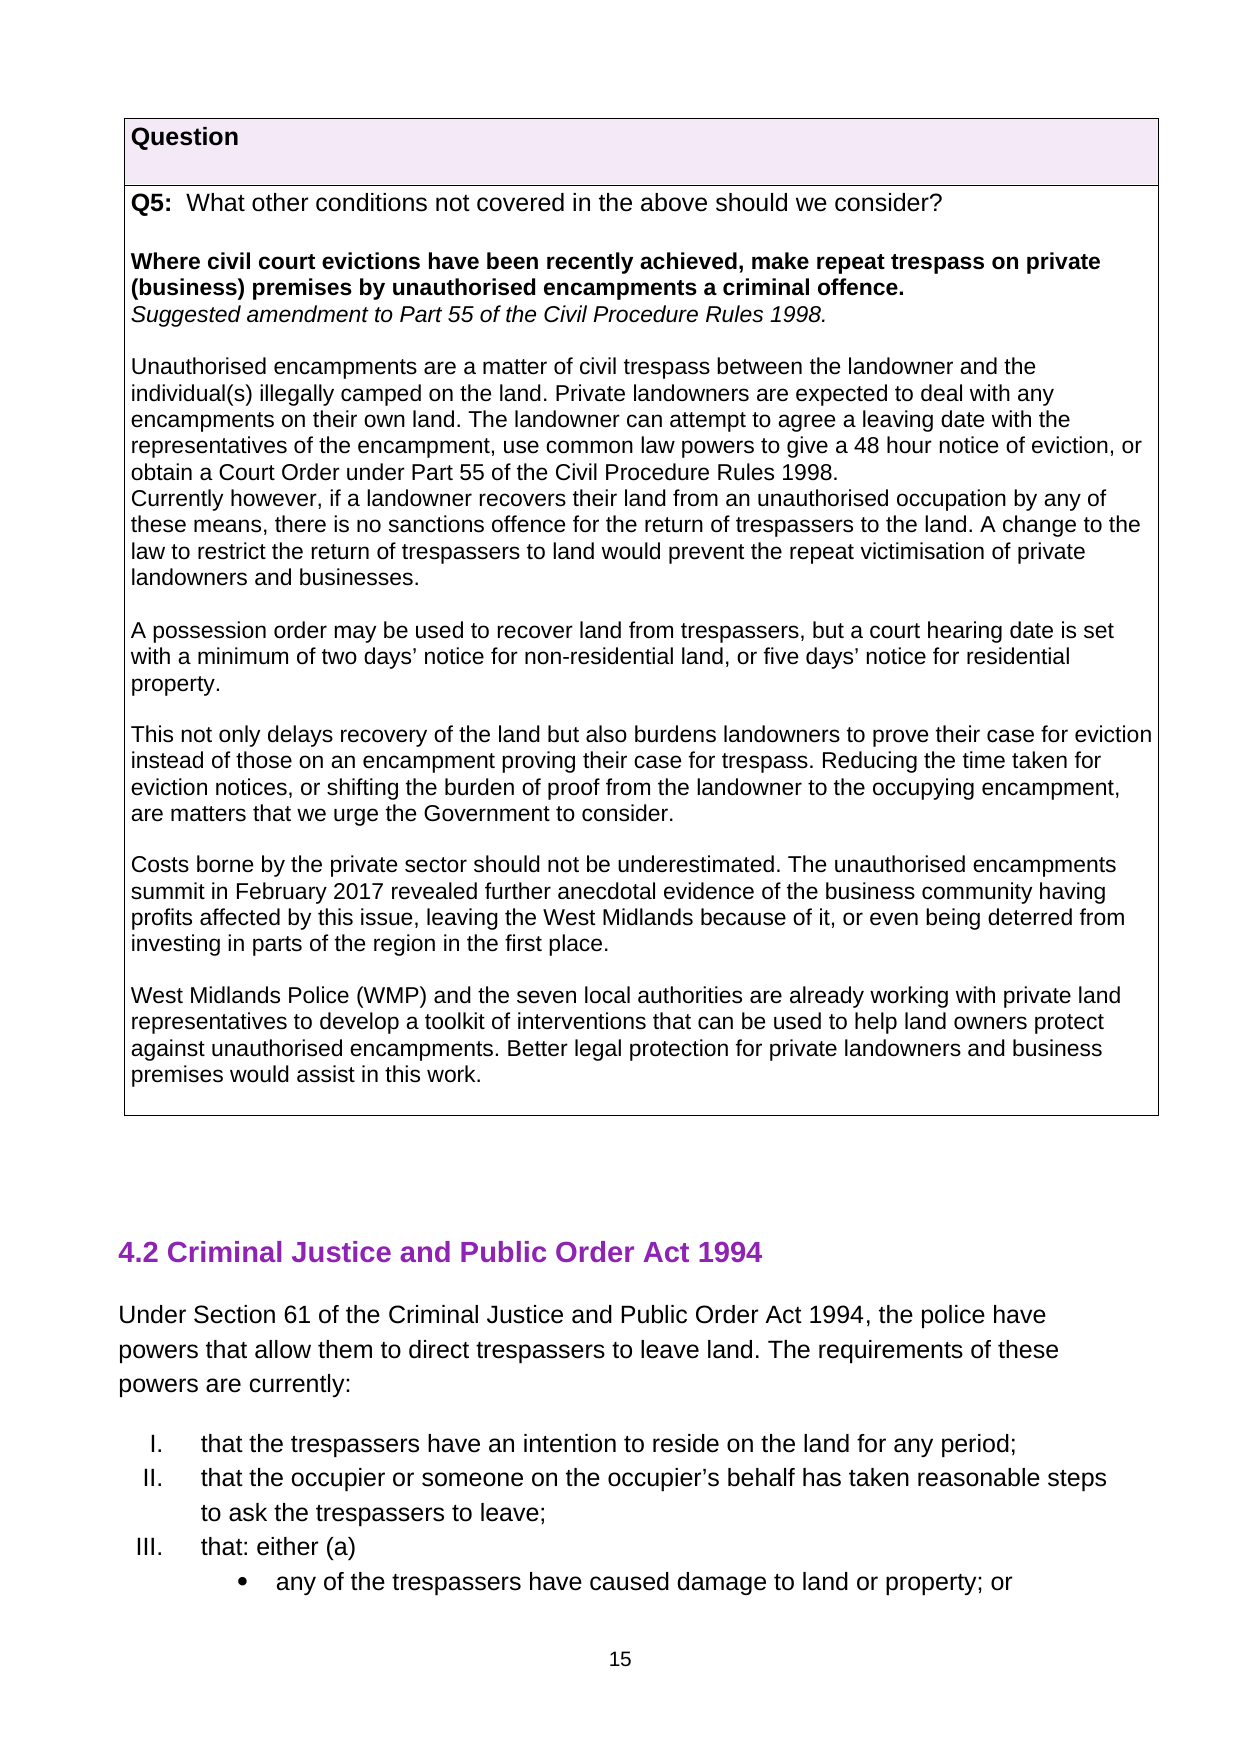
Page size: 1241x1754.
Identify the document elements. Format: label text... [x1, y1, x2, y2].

text 4.2 Criminal Justice and Public Order Act 1994 [118, 1235, 1122, 1269]
list that the occupier or someone on the occupier’s behalf has taken reasonable steps to ask the trespassers to leave; [163, 1463, 1122, 1526]
table_cell Q5: What other conditions not covered in the above should we consider? Where civil court evictions have been recently achieved, make repeat trespass on private (business) premises by unauthorised encampments a criminal offence. Suggested amendment to Part 55 of the Civil Procedure Rules 1998. Unauthorised encampments are a matter of civil trespass between the landowner and the individual(s) illegally camped on the land. Private landowners are expected to deal with any encampments on their own land. The landowner can attempt to agree a leaving date with the representatives of the encampment, use common law powers to give a 48 hour notice of eviction, or obtain a Court Order under Part 55 of the Civil Procedure Rules 1998. Currently however, if a landowner recovers their land from an unauthorised occupation by any of these means, there is no sanctions offence for the return of trespassers to the land. A change to the law to restrict the return of trespassers to land would prevent the repeat victimisation of private landowners and businesses. A possession order may be used to recover land from trespassers, but a court hearing date is set with a minimum of two days’ notice for non-residential land, or five days’ notice for residential property. This not only delays recovery of the land but also burdens landowners to prove their case for eviction instead of those on an encampment proving their case for trespass. Reducing the time taken for eviction notices, or shifting the burden of proof from the landowner to the occupying encampment, are matters that we urge the Government to consider. Costs borne by the private sector should not be underestimated. The unauthorised encampments summit in February 2017 revealed further anecdotal evidence of the business community having profits affected by this issue, leaving the West Midlands because of it, or even being deterred from investing in parts of the region in the first place. West Midlands Police (WMP) and the seven local authorities are already working with private land representatives to develop a toolkit of interventions that can be used to help land owners protect against unauthorised encampments. Better legal protection for private landowners and business premises would assist in this work. [125, 186, 1158, 1115]
list that: either (a) [163, 1532, 1122, 1561]
list that the trespassers have an intention to reside on the land for any period; [163, 1429, 1122, 1457]
text Under Section 61 of the Criminal Justice and Public Order Act 1994, the police have powers that allow them to direct trespassers to leave land. The requirements of these powers are currently: [118, 1300, 1122, 1398]
list any of the trespassers have caused damage to land or property; or [238, 1567, 1122, 1596]
table_header Question [125, 119, 1158, 184]
